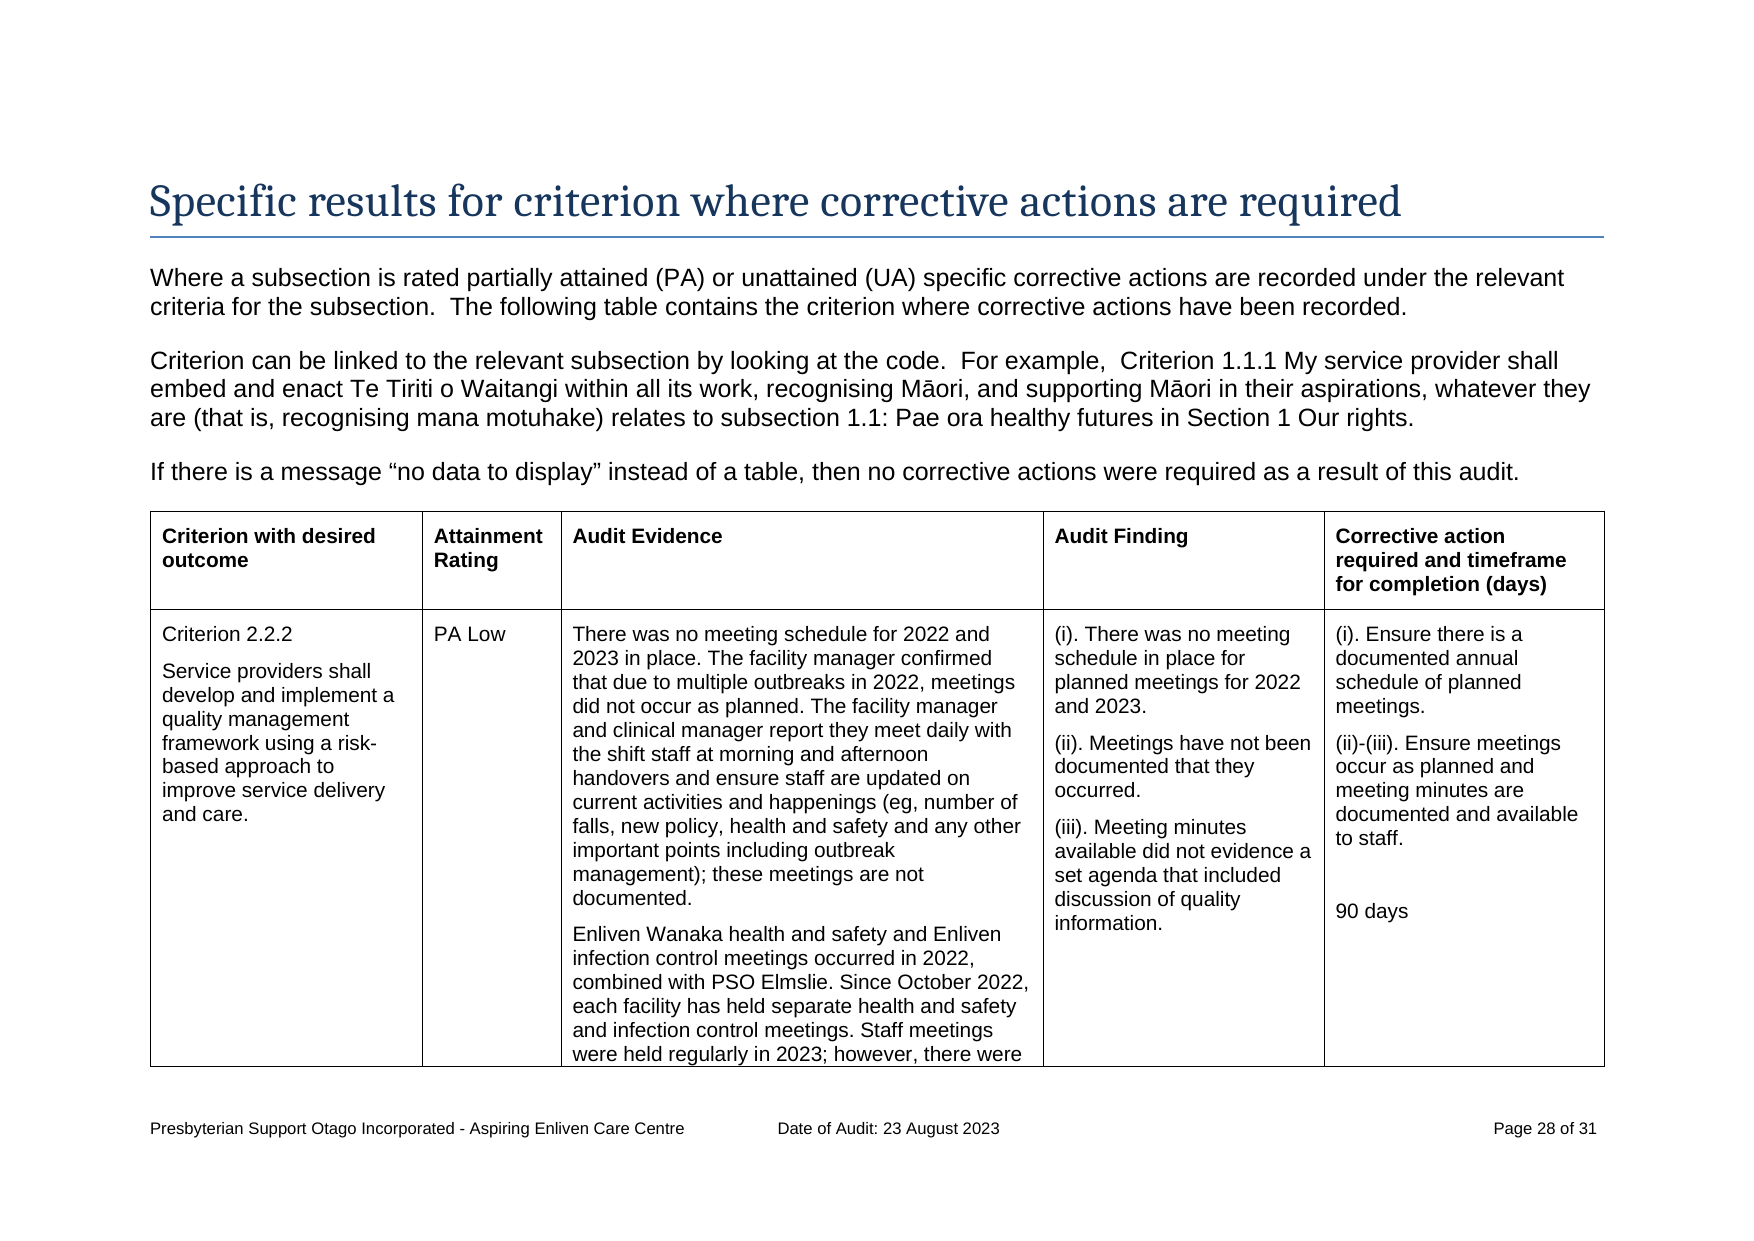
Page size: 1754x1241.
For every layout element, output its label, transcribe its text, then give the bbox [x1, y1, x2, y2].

subtitle Specific results for criterion where corrective actions are required [150, 175, 1604, 236]
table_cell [151, 610, 422, 1066]
table_header Audit Evidence [562, 512, 1043, 608]
table_header Corrective action required and timeframe for completion (days) [1325, 512, 1604, 608]
table_header Attainment Rating [423, 512, 561, 608]
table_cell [1325, 610, 1604, 1066]
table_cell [1044, 610, 1324, 1066]
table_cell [562, 610, 1043, 1066]
table_header Audit Finding [1044, 512, 1324, 608]
table_cell PA Low [423, 610, 561, 1066]
text Where a subsection is rated partially attained (PA) or unattained (UA) specific corrective actions are recorded under the relevant criteria for the subsection. The following table contains the criterion where corrective actions have been recorded. [150, 263, 1604, 321]
text Criterion can be linked to the relevant subsection by looking at the code. For example, Criterion 1.1.1 My service provider shall embed and enact Te Tiriti o Waitangi within all its work, recognising Māori, and supporting Māori in their aspirations, whatever they are (that is, recognising mana motuhake) relates to subsection 1.1: Pae ora healthy futures in Section 1 Our rights. [150, 346, 1604, 432]
text If there is a message “no data to display” instead of a table, then no corrective actions were required as a result of this audit. [150, 457, 1604, 486]
table_header Criterion with desired outcome [151, 512, 422, 608]
